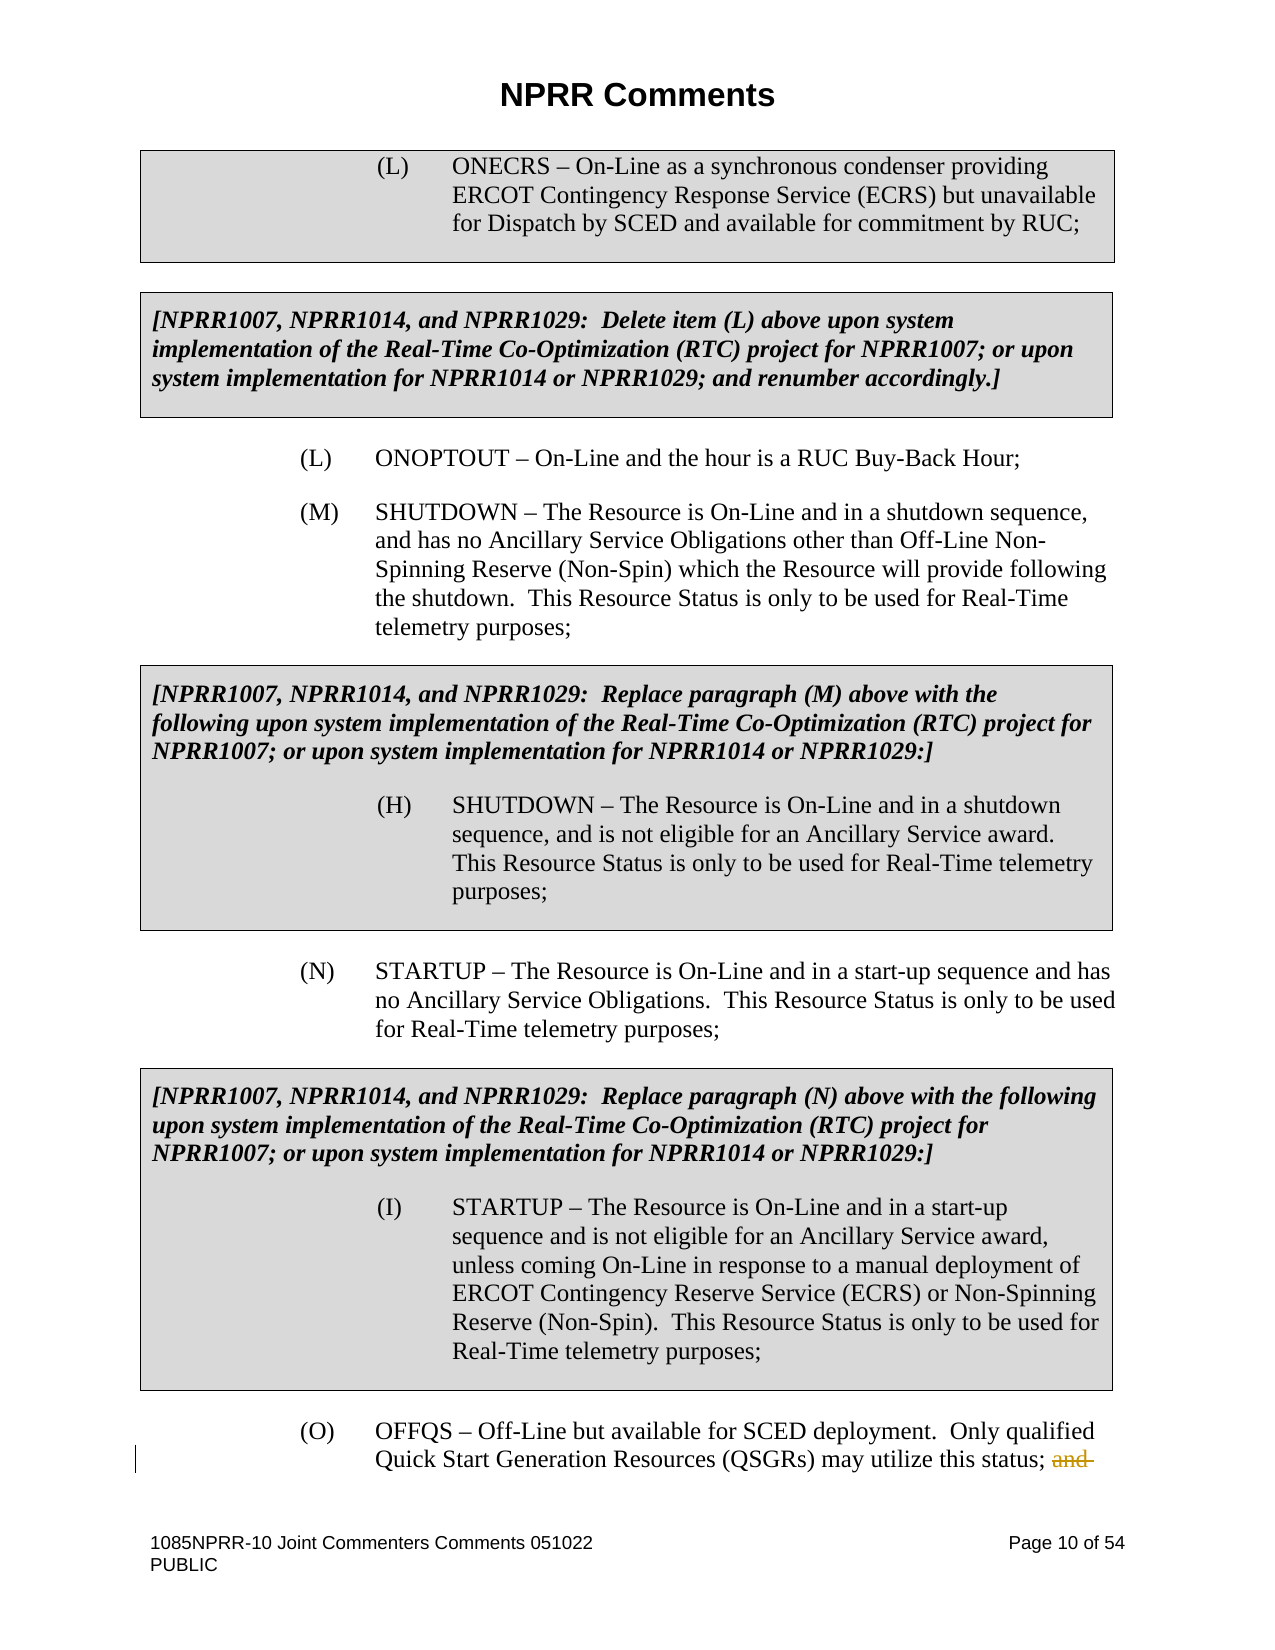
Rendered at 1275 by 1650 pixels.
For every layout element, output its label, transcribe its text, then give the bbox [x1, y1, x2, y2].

table_header [NPRR1007, NPRR1014, and NPRR1029: Replace paragraph (M) above with the following upon system implementation of the Real-Time Co-Optimization (RTC) project for NPRR1007; or upon system implementation for NPRR1014 or NPRR1029:] (H) SHUTDOWN – The Resource is On-Line and in a shutdown sequence, and is not eligible for an Ancillary Service award. This Resource Status is only to be used for Real-Time telemetry purposes; [141, 666, 1112, 930]
list (M) SHUTDOWN – The Resource is On-Line and in a shutdown sequence, and has no Ancillary Service Obligations other than Off-Line Non-Spinning Reserve (Non-Spin) which the Resource will provide following the shutdown. This Resource Status is only to be used for Real-Time telemetry purposes; [300, 497, 1125, 640]
list (L) ONOPTOUT – On-Line and the hour is a RUC Buy-Back Hour; [300, 443, 1125, 472]
list (N) STARTUP – The Resource is On-Line and in a start-up sequence and has no Ancillary Service Obligations. This Resource Status is only to be used for Real-Time telemetry purposes; [300, 956, 1125, 1042]
table_header [NPRR1007, NPRR1014, and NPRR1029: Delete item (L) above upon system implementation of the Real-Time Co-Optimization (RTC) project for NPRR1007; or upon system implementation for NPRR1014 or NPRR1029; and renumber accordingly.] [141, 293, 1112, 417]
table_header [141, 151, 1114, 262]
list (O) OFFQS – Off-Line but available for SCED deployment. Only qualified Quick Start Generation Resources (QSGRs) may utilize this status; [300, 1416, 1125, 1473]
table_header [NPRR1007, NPRR1014, and NPRR1029: Replace paragraph (N) above with the following upon system implementation of the Real-Time Co-Optimization (RTC) project for NPRR1007; or upon system implementation for NPRR1014 or NPRR1029:] (I) STARTUP – The Resource is On-Line and in a start-up sequence and is not eligible for an Ancillary Service award, unless coming On-Line in response to a manual deployment of ERCOT Contingency Reserve Service (ECRS) or Non-Spinning Reserve (Non-Spin). This Resource Status is only to be used for Real-Time telemetry purposes; [141, 1069, 1112, 1390]
